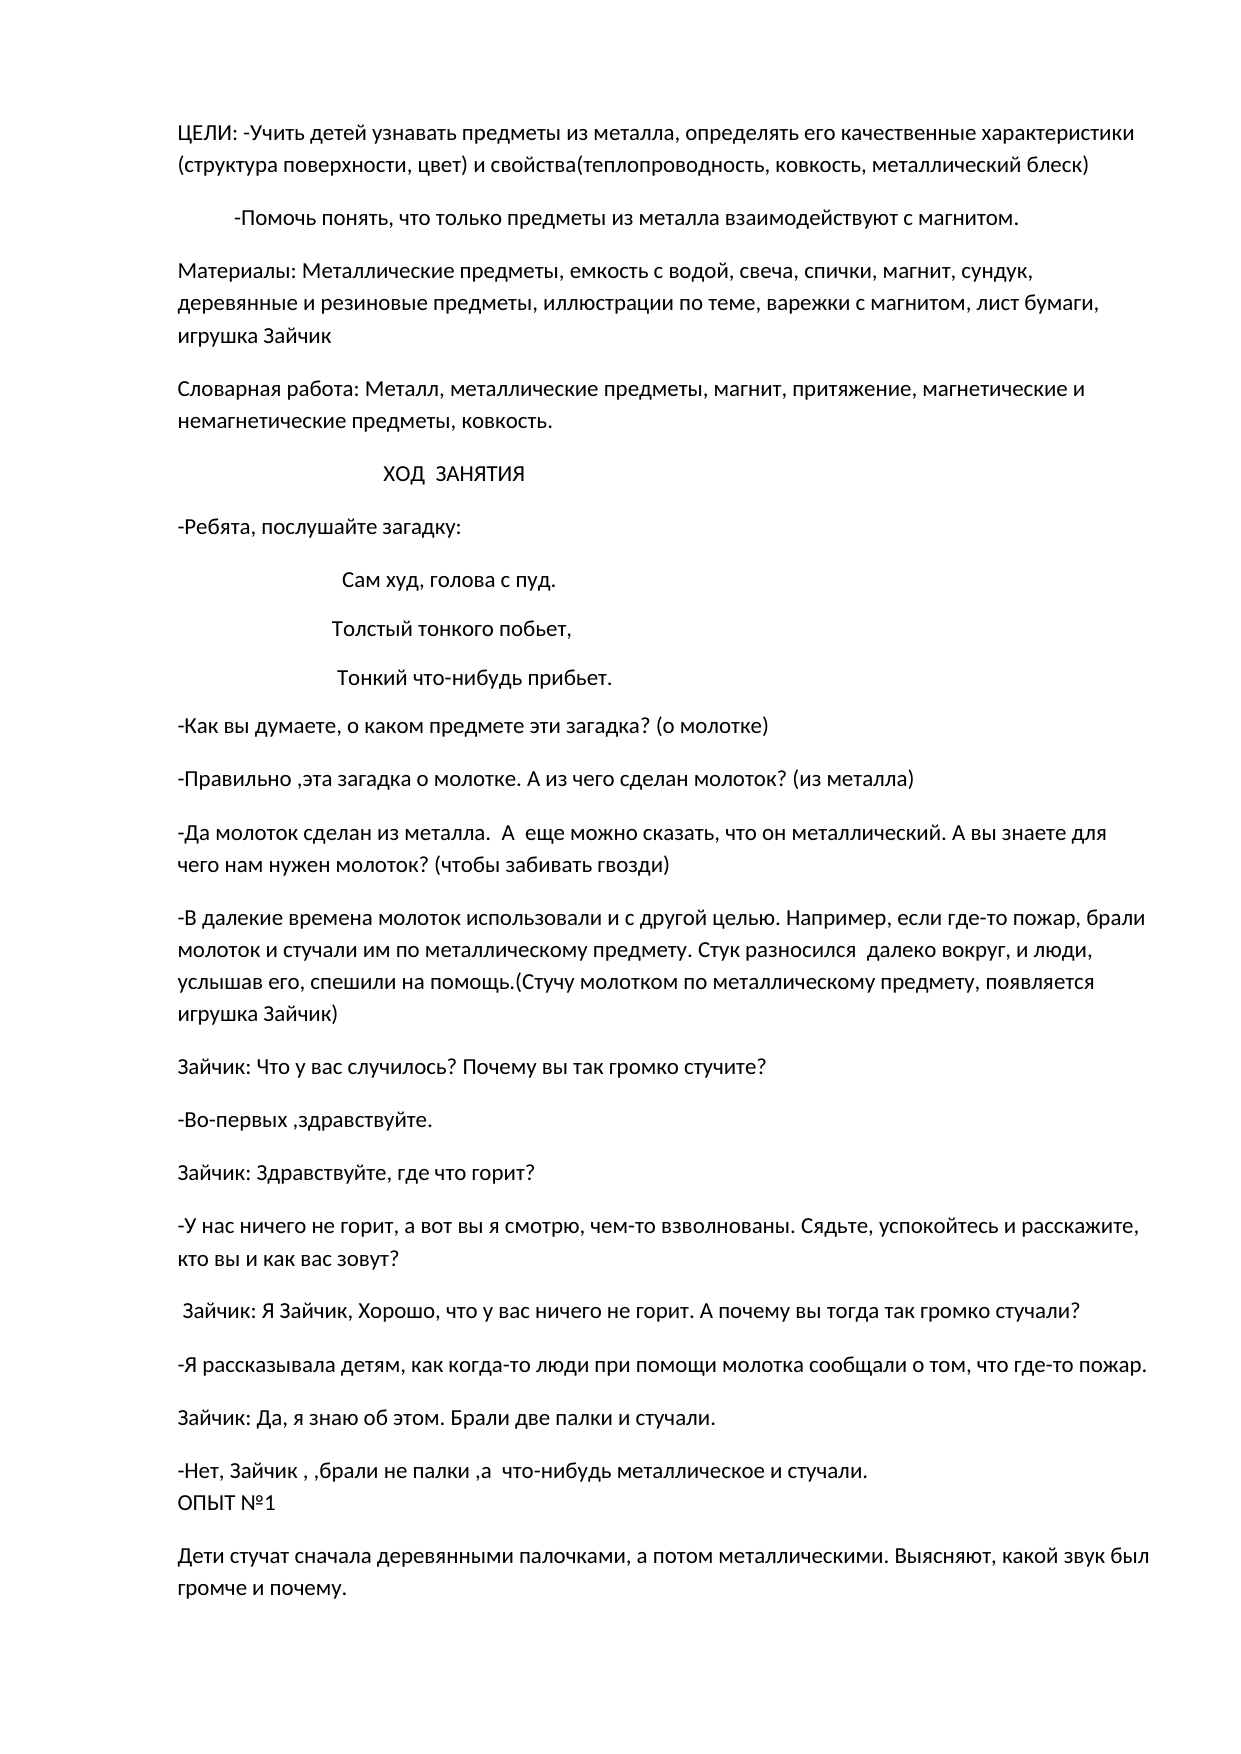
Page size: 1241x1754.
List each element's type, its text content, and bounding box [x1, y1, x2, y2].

text Зайчик: Я Зайчик, Хорошо, что у вас ничего не горит. А почему вы тогда так громко стучали? [177, 1297, 1152, 1325]
text -В далекие времена молоток использовали и с другой целью. Например, если где-то пожар, брали молоток и стучали им по металлическому предмету. Стук разносился далеко вокруг, и люди, услышав его, спешили на помощь.(Стучу молотком по металлическому предмету, появляется игрушка Зайчик) [177, 903, 1152, 1027]
text ХОД ЗАНЯТИЯ [177, 459, 1152, 487]
text Зайчик: Здравствуйте, где что горит? [177, 1158, 1152, 1186]
text Тонкий что-нибудь прибьет. [177, 663, 1152, 691]
text -Я рассказывала детям, как когда-то люди при помощи молотка сообщали о том, что где-то пожар. [177, 1350, 1152, 1378]
text ЦЕЛИ: -Учить детей узнавать предметы из металла, определять его качественные характеристики (структура поверхности, цвет) и свойства(теплопроводность, ковкость, металлический блеск) [177, 118, 1152, 178]
text -У нас ничего не горит, а вот вы я смотрю, чем-то взволнованы. Сядьте, успокойтесь и расскажите, кто вы и как вас зовут? [177, 1211, 1152, 1272]
text Зайчик: Да, я знаю об этом. Брали две палки и стучали. [177, 1403, 1152, 1431]
text -Во-первых ,здравствуйте. [177, 1105, 1152, 1133]
text Дети стучат сначала деревянными палочками, а потом металлическими. Выясняют, какой звук был громче и почему. [177, 1541, 1152, 1601]
text -Да молоток сделан из металла. А еще можно сказать, что он металлический. А вы знаете для чего нам нужен молоток? (чтобы забивать гвозди) [177, 818, 1152, 878]
text Материалы: Металлические предметы, емкость с водой, свеча, спички, магнит, сундук, деревянные и резиновые предметы, иллюстрации по теме, варежки с магнитом, лист бумаги, игрушка Зайчик [177, 256, 1152, 349]
text -Ребята, послушайте загадку: [177, 512, 1152, 540]
text Словарная работа: Металл, металлические предметы, магнит, притяжение, магнетические и немагнетические предметы, ковкость. [177, 374, 1152, 434]
text Сам худ, голова с пуд. [177, 565, 1152, 593]
text Толстый тонкого побьет, [177, 614, 1152, 642]
text -Правильно ,эта загадка о молотке. А из чего сделан молоток? (из металла) [177, 764, 1152, 793]
text Зайчик: Что у вас случилось? Почему вы так громко стучите? [177, 1052, 1152, 1080]
text -Как вы думаете, о каком предмете эти загадка? (о молотке) [177, 712, 1152, 739]
text -Нет, Зайчик , ,брали не палки ,а что-нибудь металлическое и стучали. ОПЫТ №1 [177, 1456, 1152, 1516]
text -Помочь понять, что только предметы из металла взаимодействуют с магнитом. [177, 203, 1152, 231]
